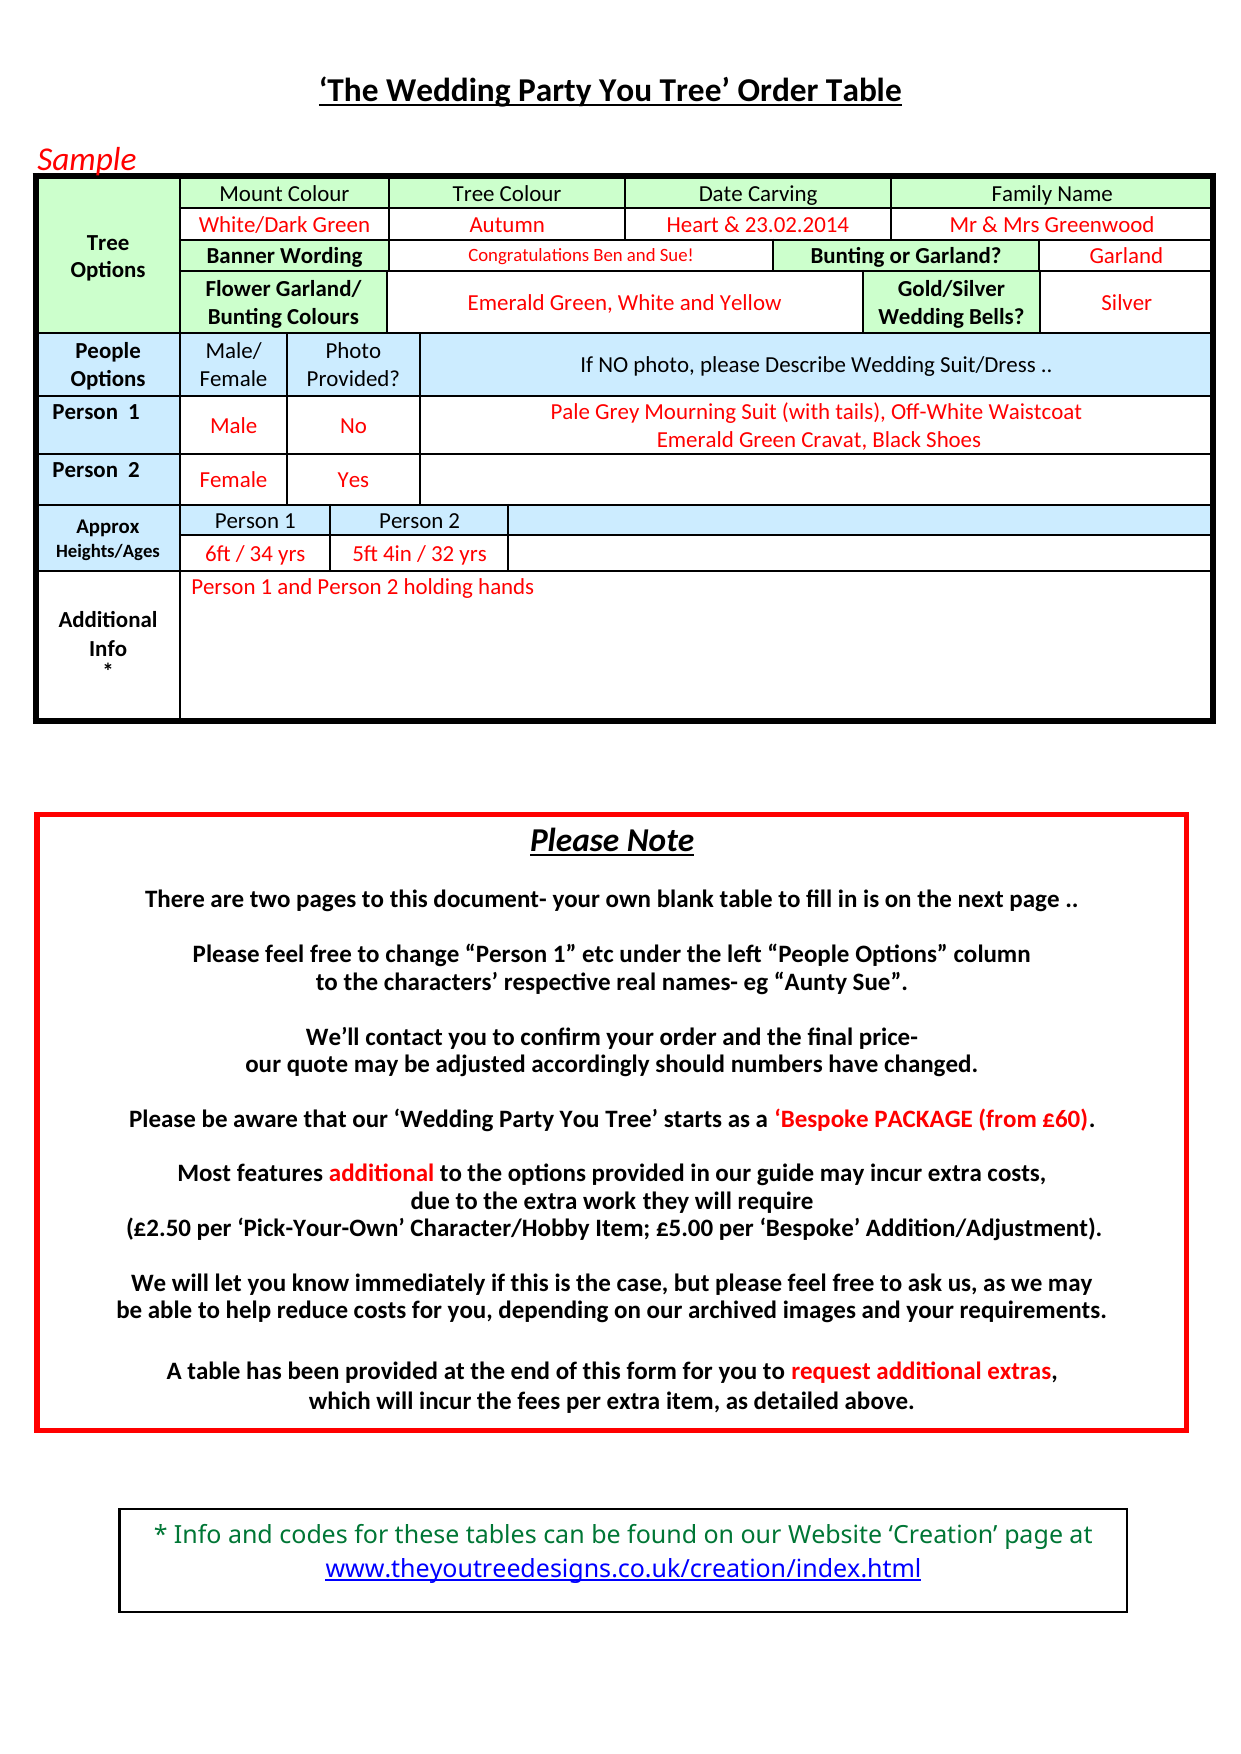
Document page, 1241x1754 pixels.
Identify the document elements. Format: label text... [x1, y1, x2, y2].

table_cell Yes [288, 455, 419, 504]
table_cell 6ft / 34 yrs [181, 536, 329, 570]
table_cell [509, 536, 1210, 570]
table_cell People Options [39, 334, 179, 395]
table_cell Pale Grey Mourning Suit (with tails), Off-White Waistcoat Emerald Green Cravat, Black Shoes [421, 397, 1210, 453]
table_cell No [288, 397, 419, 453]
table_cell [509, 506, 1210, 534]
table_cell Silver [1041, 272, 1210, 332]
table_cell If NO photo, please Describe Wedding Suit/Dress .. [421, 334, 1210, 395]
table_cell [421, 455, 1210, 504]
table_header Tree Options [39, 179, 179, 332]
table_cell Person 1 [181, 506, 329, 534]
table_cell Male/ Female [181, 334, 286, 395]
table_cell Additional Info * [39, 572, 179, 718]
table_cell Flower Garland/ Bunting Colours [181, 272, 386, 332]
table_cell Person 2 [331, 506, 507, 534]
table_cell Photo Provided? [288, 334, 419, 395]
table_cell Garland [1040, 241, 1210, 270]
table_cell Person 2 [39, 455, 179, 504]
table_cell Emerald Green, White and Yellow [388, 272, 862, 332]
table_cell White/Dark Green [181, 209, 388, 238]
table_header Tree Colour [390, 179, 624, 207]
table_cell Heart & 23.02.2014 [626, 209, 890, 238]
table_header Family Name [892, 179, 1210, 207]
table_cell Bunting or Garland? [774, 241, 1038, 270]
table_cell Autumn [390, 209, 624, 238]
table_cell Approx Heights/Ages [39, 506, 179, 570]
table_cell Male [181, 397, 286, 453]
table_header Mount Colour [181, 179, 388, 207]
table_cell Gold/Silver Wedding Bells? [864, 272, 1039, 332]
table_cell Person 1 and Person 2 holding hands [181, 572, 1210, 718]
table_cell Person 1 [39, 397, 179, 453]
table_cell 5ft 4in / 32 yrs [331, 536, 507, 570]
table_cell Congratulations Ben and Sue! [390, 241, 772, 270]
table_header Date Carving [626, 179, 890, 207]
table_cell Female [181, 455, 286, 504]
table_cell Banner Wording [181, 241, 388, 270]
table_cell Mr & Mrs Greenwood [892, 209, 1210, 238]
